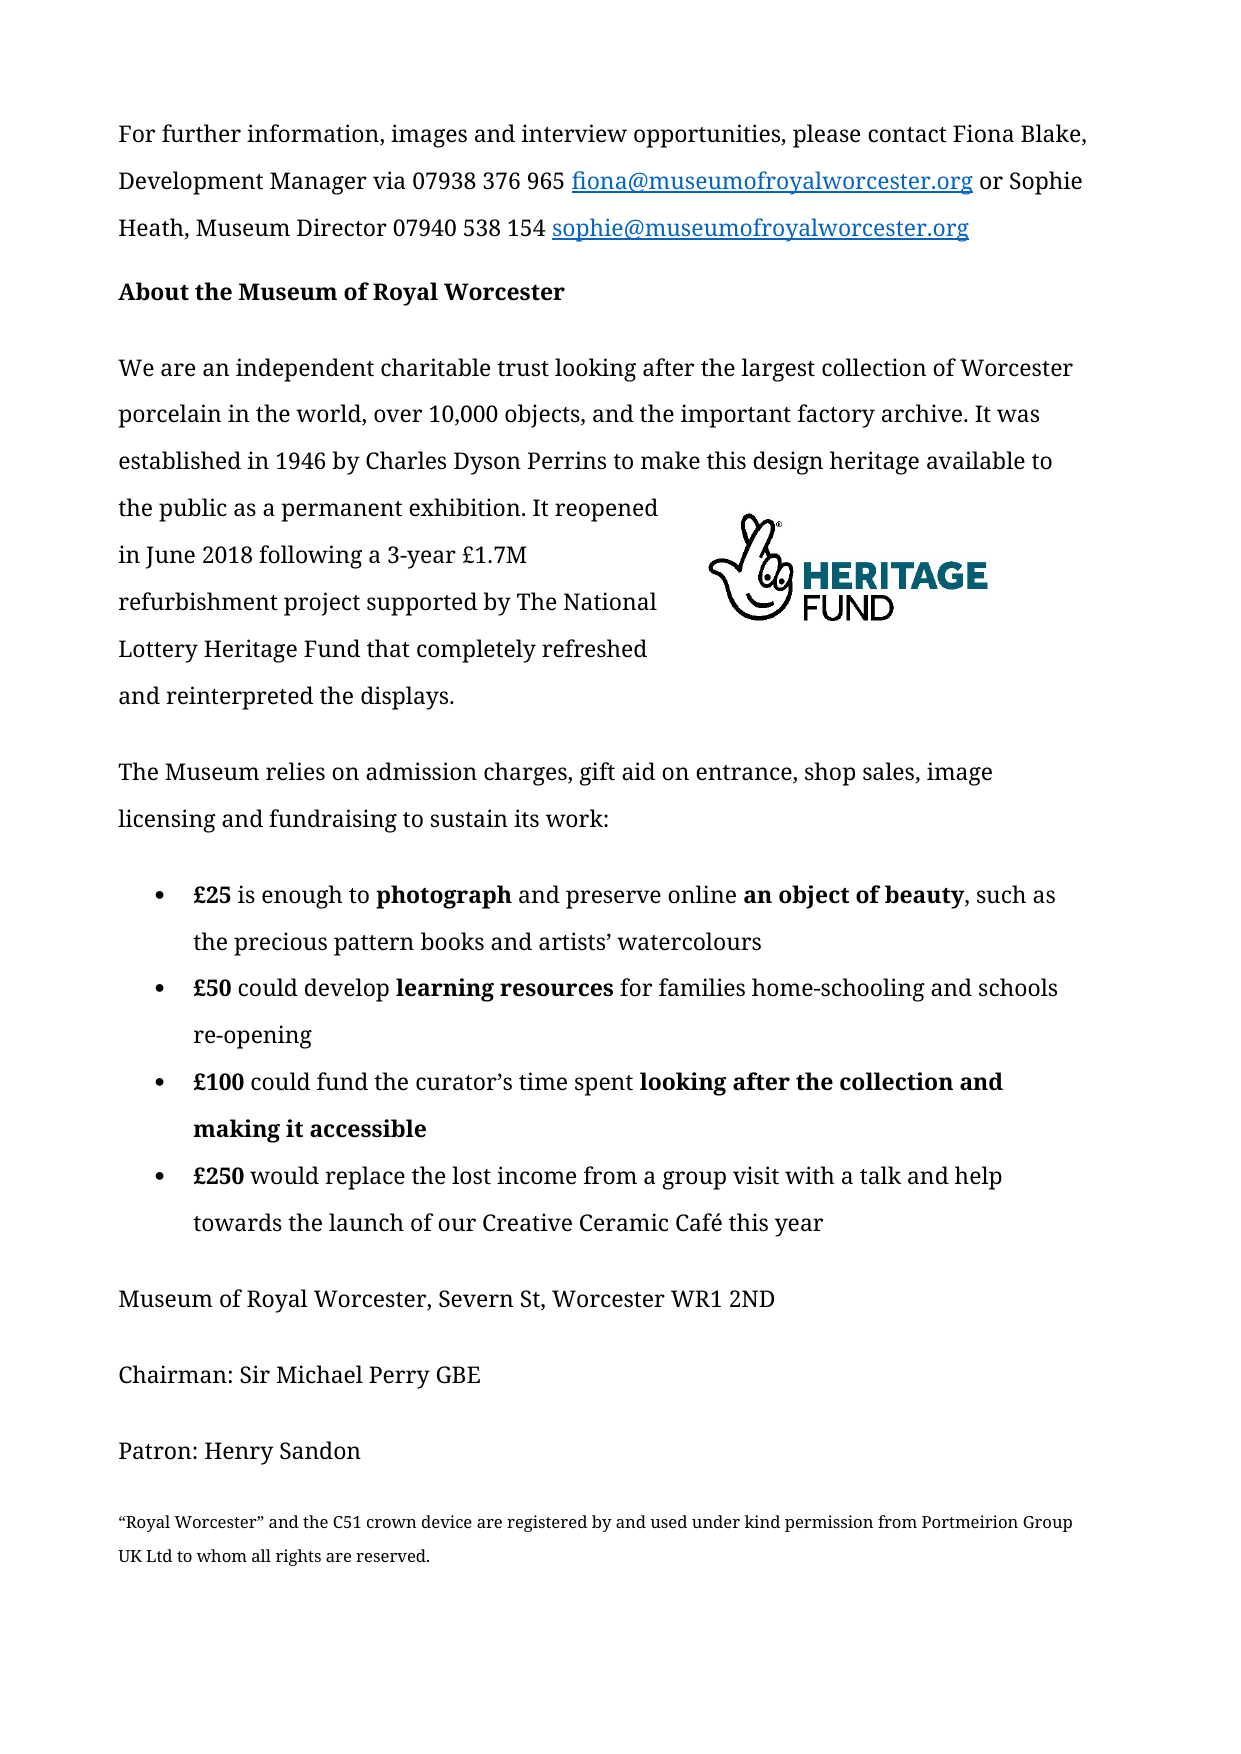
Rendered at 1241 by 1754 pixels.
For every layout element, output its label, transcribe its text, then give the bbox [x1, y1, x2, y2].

list £100 could fund the curator’s time spent looking after the collection and making it accessible [156, 1066, 1090, 1144]
text The Museum relies on admission charges, gift aid on entrance, shop sales, image licensing and fundraising to sustain its work: [118, 756, 1090, 834]
list £50 could develop learning resources for families home-schooling and schools re-opening [156, 972, 1090, 1050]
list £250 would replace the lost income from a group visit with a talk and help towards the launch of our Creative Ceramic Café this year [156, 1160, 1090, 1238]
text About the Museum of Royal Worcester [118, 275, 1090, 307]
list £25 is enough to photograph and preserve online an object of beauty, such as the precious pattern books and artists’ watercolours [156, 878, 1090, 957]
text Museum of Royal Worcester, Severn St, Worcester WR1 2ND [118, 1283, 1090, 1314]
text Chairman: Sir Michael Perry GBE [118, 1359, 1090, 1390]
text We are an independent charitable trust looking after the largest collection of Worcester porcelain in the world, over 10,000 objects, and the important factory archive. It was established in 1946 by Charles Dyson Perrins to make this design heritage available to the public as a permanent exhibition. It reopened in June 2018 following a 3-year £1.7M refurbishment project supported by The National Lottery Heritage Fund that completely refreshed and reinterpreted the displays. [118, 351, 1090, 711]
text For further information, images and interview opportunities, please contact Fiona Blake, Development Manager via 07938 376 965 fiona@museumofroyalworcester.org or Sophie Heath, Museum Director 07940 538 154 sophie@museumofroyalworcester.org [118, 118, 1090, 243]
picture [693, 499, 1049, 634]
text “Royal Worcester” and the C51 crown device are registered by and used under kind permission from Portmeirion Group UK Ltd to whom all rights are reserved. [118, 1511, 1090, 1568]
text Patron: Henry Sandon [118, 1435, 1090, 1466]
